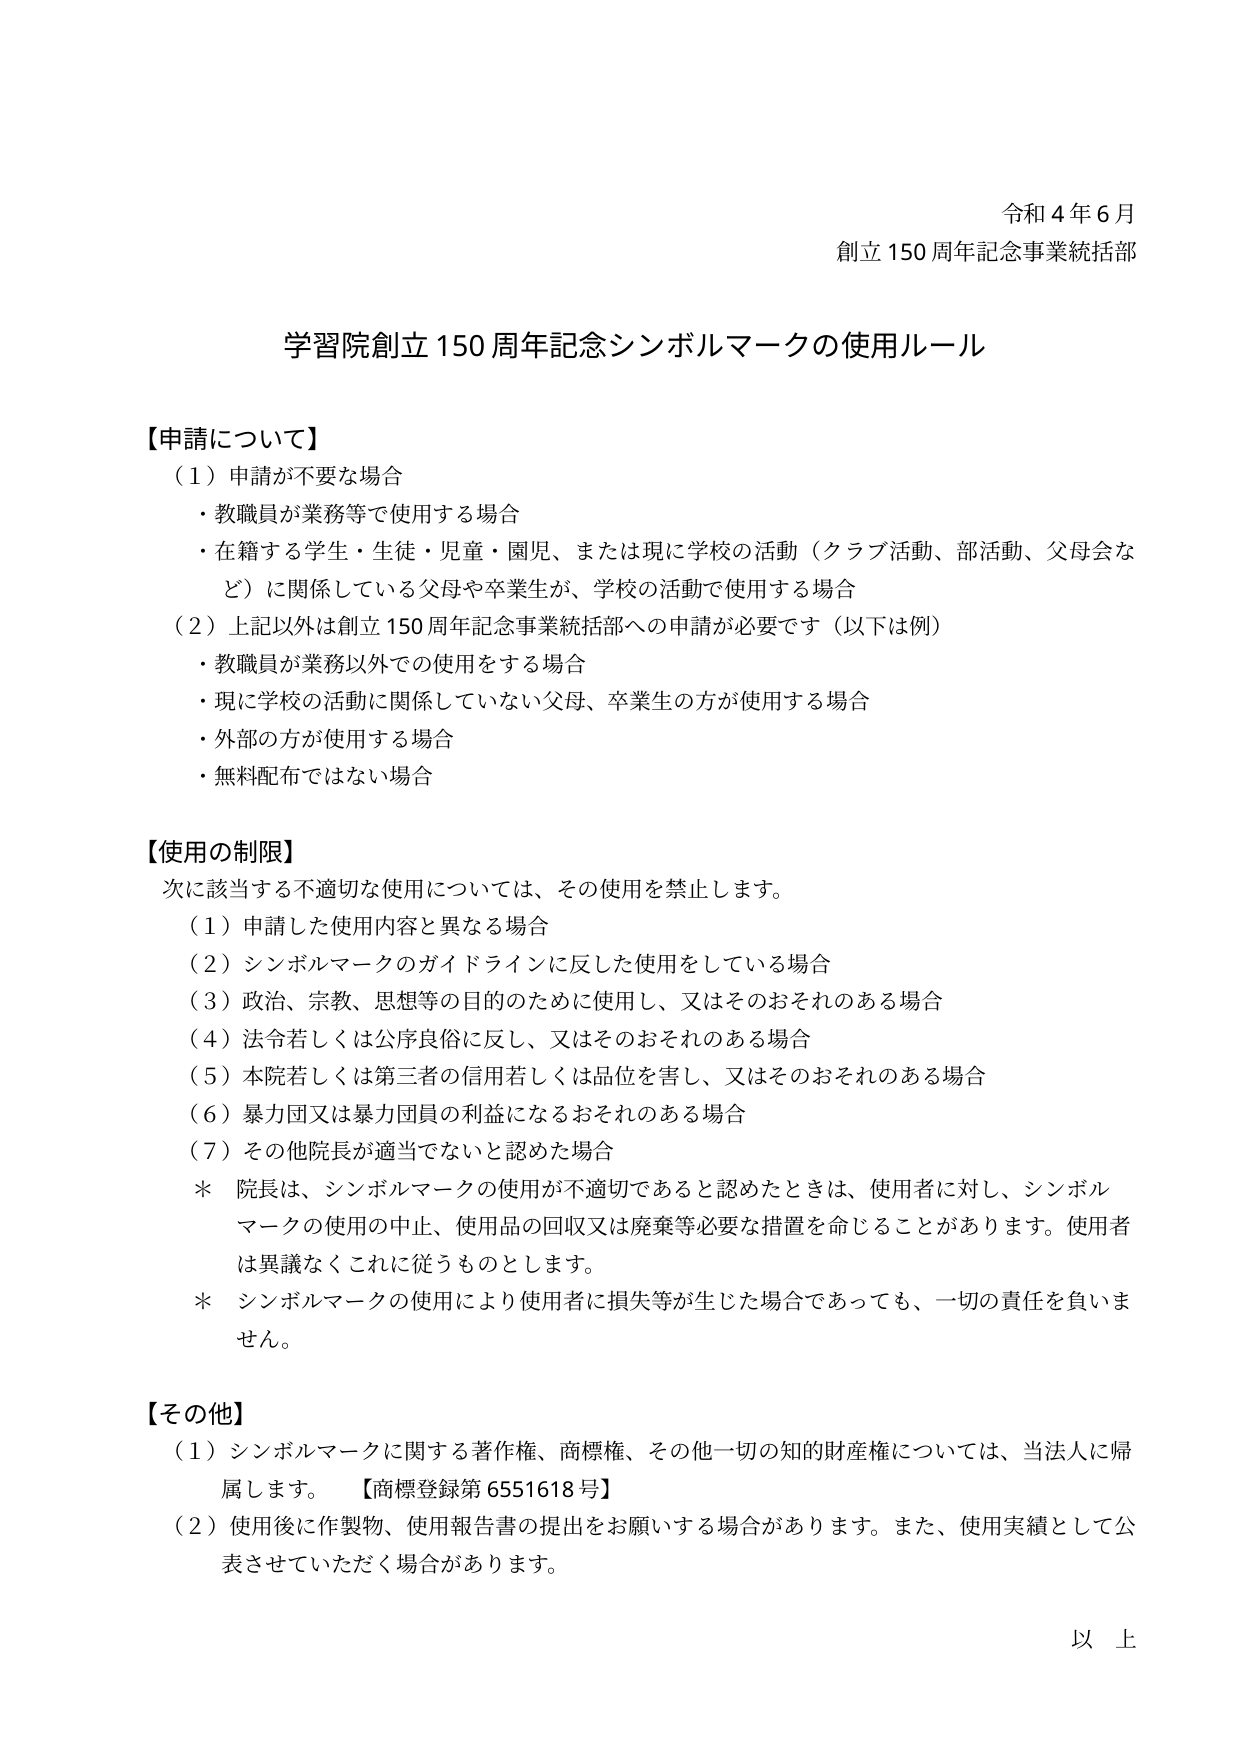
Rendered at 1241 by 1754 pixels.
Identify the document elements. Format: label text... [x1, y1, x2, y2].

text 令和4年6月 [133, 194, 1137, 231]
list 【その他】 [133, 1394, 1137, 1431]
text 創立150周年記念事業統括部 [133, 231, 1137, 269]
text （４）法令若しくは公序良俗に反し、又はそのおそれのある場合 [177, 1019, 1137, 1056]
text （７）その他院長が適当でないと認めた場合 [177, 1131, 1137, 1169]
text ・教職員が業務等で使用する場合 [192, 494, 1137, 531]
text ・教職員が業務以外での使用をする場合 [192, 644, 1137, 681]
text 学習院創立150周年記念シンボルマークの使用ルール [133, 306, 1137, 381]
text （３）政治、宗教、思想等の目的のために使用し、又はそのおそれのある場合 [177, 981, 1137, 1019]
list 【使用の制限】 [133, 831, 1137, 869]
text （１）シンボルマークに関する著作権、商標権、その他一切の知的財産権については、当法人に帰属します。 【商標登録第6551618号】 [162, 1431, 1137, 1506]
text （６）暴力団又は暴力団員の利益になるおそれのある場合 [177, 1094, 1137, 1131]
text ・無料配布ではない場合 [192, 756, 1137, 794]
text ＊ シンボルマークの使用により使用者に損失等が生じた場合であっても、一切の責任を負いません。 [192, 1281, 1137, 1356]
text ・現に学校の活動に関係していない父母、卒業生の方が使用する場合 [192, 681, 1137, 719]
text ・外部の方が使用する場合 [192, 719, 1137, 756]
text ・在籍する学生・生徒・児童・園児、または現に学校の活動（クラブ活動、部活動、父母会など）に関係している父母や卒業生が、学校の活動で使用する場合 [192, 531, 1137, 606]
text （１）申請した使用内容と異なる場合 [177, 906, 1137, 944]
text （２）シンボルマークのガイドラインに反した使用をしている場合 [177, 944, 1137, 981]
text 以 上 [133, 1619, 1137, 1656]
text （１）申請が不要な場合 [162, 456, 1137, 494]
text （２）上記以外は創立150周年記念事業統括部への申請が必要です（以下は例） [162, 606, 1137, 644]
text 次に該当する不適切な使用については、その使用を禁止します。 [162, 869, 1137, 906]
list 【申請について】 [133, 419, 1137, 456]
text （５）本院若しくは第三者の信用若しくは品位を害し、又はそのおそれのある場合 [177, 1056, 1137, 1094]
text （２）使用後に作製物、使用報告書の提出をお願いする場合があります。また、使用実績として公表させていただく場合があります。 [162, 1506, 1137, 1581]
text ＊ 院長は、シンボルマークの使用が不適切であると認めたときは、使用者に対し、シンボルマークの使用の中止、使用品の回収又は廃棄等必要な措置を命じることがあります。使用者は異議なくこれに従うものとします。 [192, 1169, 1137, 1281]
